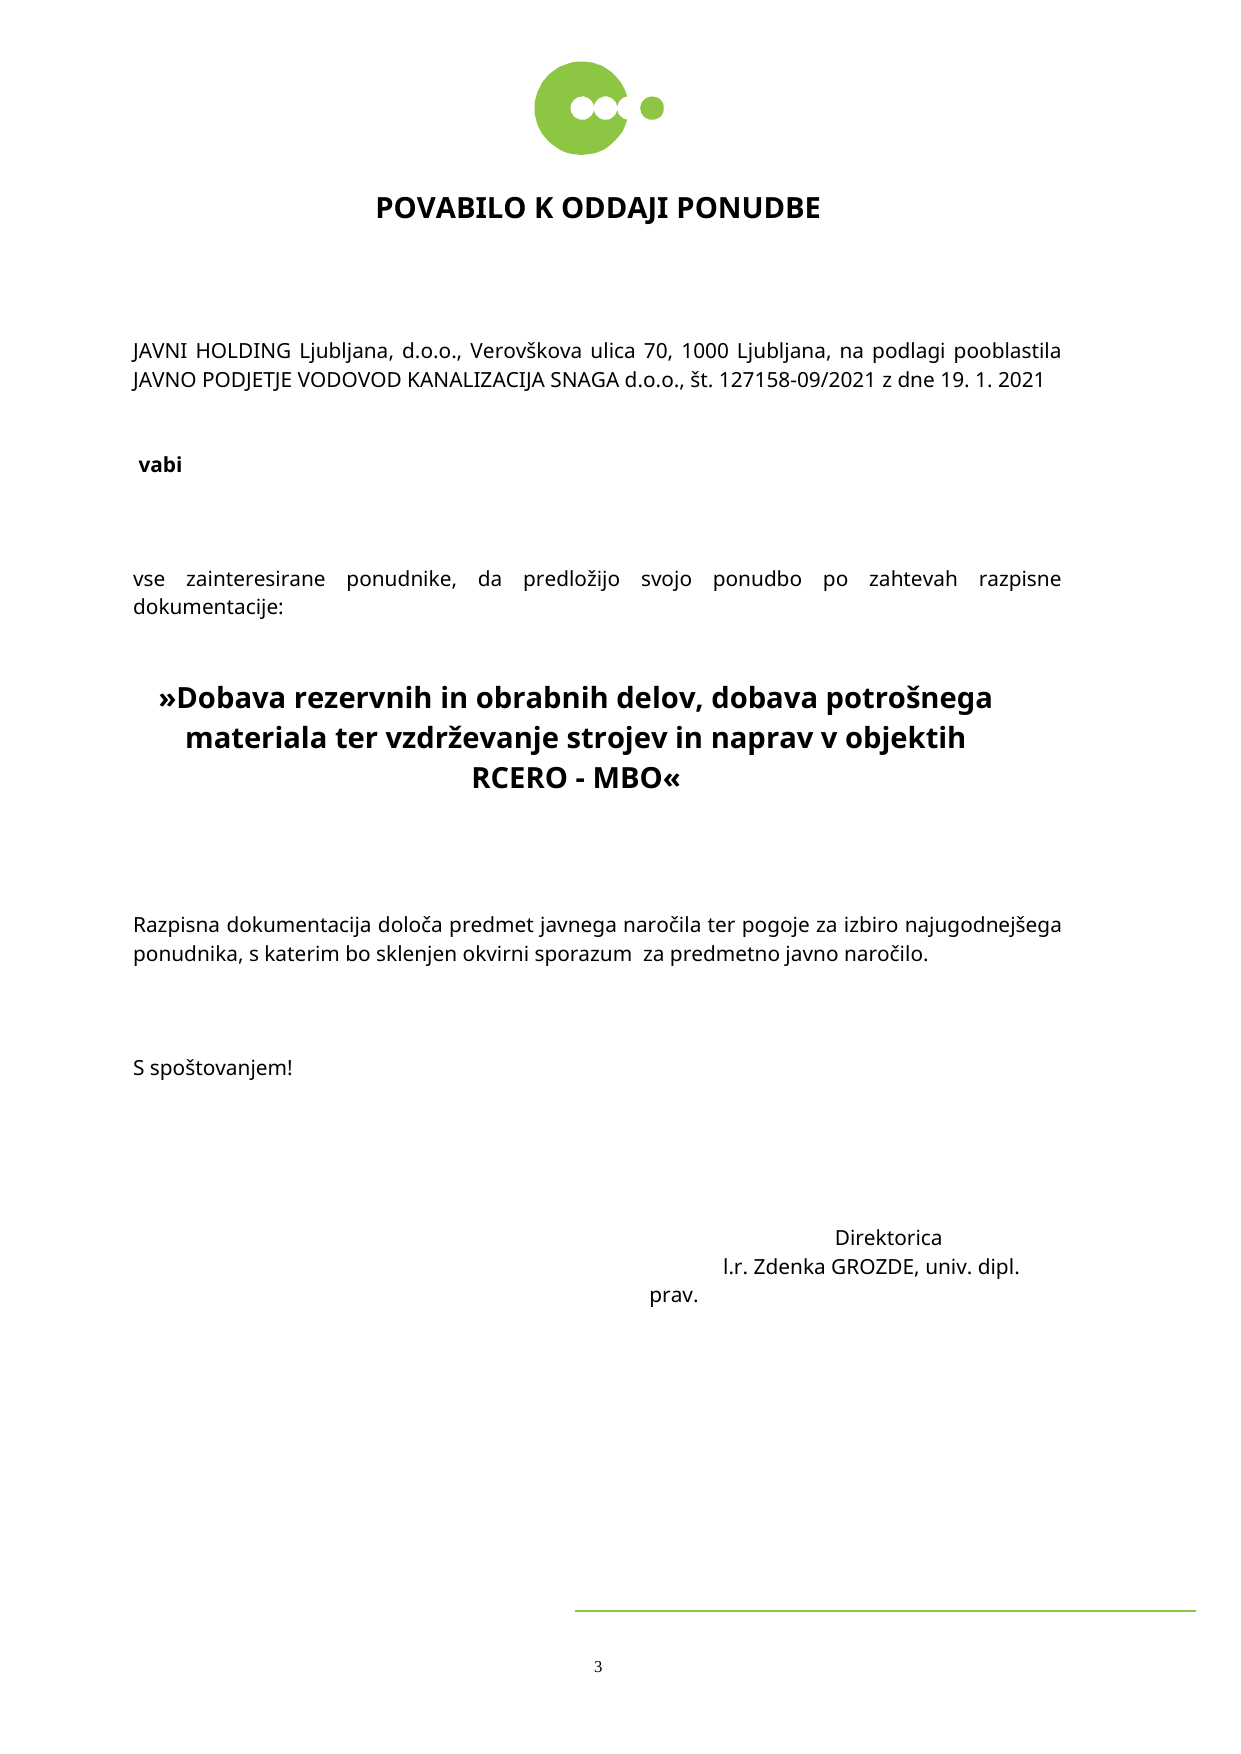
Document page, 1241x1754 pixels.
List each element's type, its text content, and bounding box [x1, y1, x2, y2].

text JAVNI HOLDING Ljubljana, d.o.o., Verovškova ulica 70, 1000 Ljubljana, na podlagi pooblastila JAVNO PODJETJE VODOVOD KANALIZACIJA SNAGA d.o.o., št. 127158-09/2021 z dne 19. 1. 2021 [133, 337, 1063, 393]
text vse zainteresirane ponudnike, da predložijo svojo ponudbo po zahtevah razpisne dokumentacije: [133, 564, 1063, 621]
text S spoštovanjem! [133, 1053, 1063, 1081]
text Direktorica [797, 1223, 1063, 1252]
text vabi [133, 450, 1063, 479]
text l.r. Zdenka GROZDE, univ. dipl. prav. [649, 1252, 1063, 1309]
subtitle POVABILO K ODDAJI PONUDBE [133, 187, 1063, 227]
text Razpisna dokumentacija določa predmet javnega naročila ter pogoje za izbiro najugodnejšega ponudnika, s katerim bo sklenjen okvirni sporazum za predmetno javno naročilo. [133, 911, 1063, 967]
text »Dobava rezervnih in obrabnih delov, dobava potrošnega materiala ter vzdrževanje strojev in naprav v objektih RCERO - MBO« [133, 678, 1019, 797]
